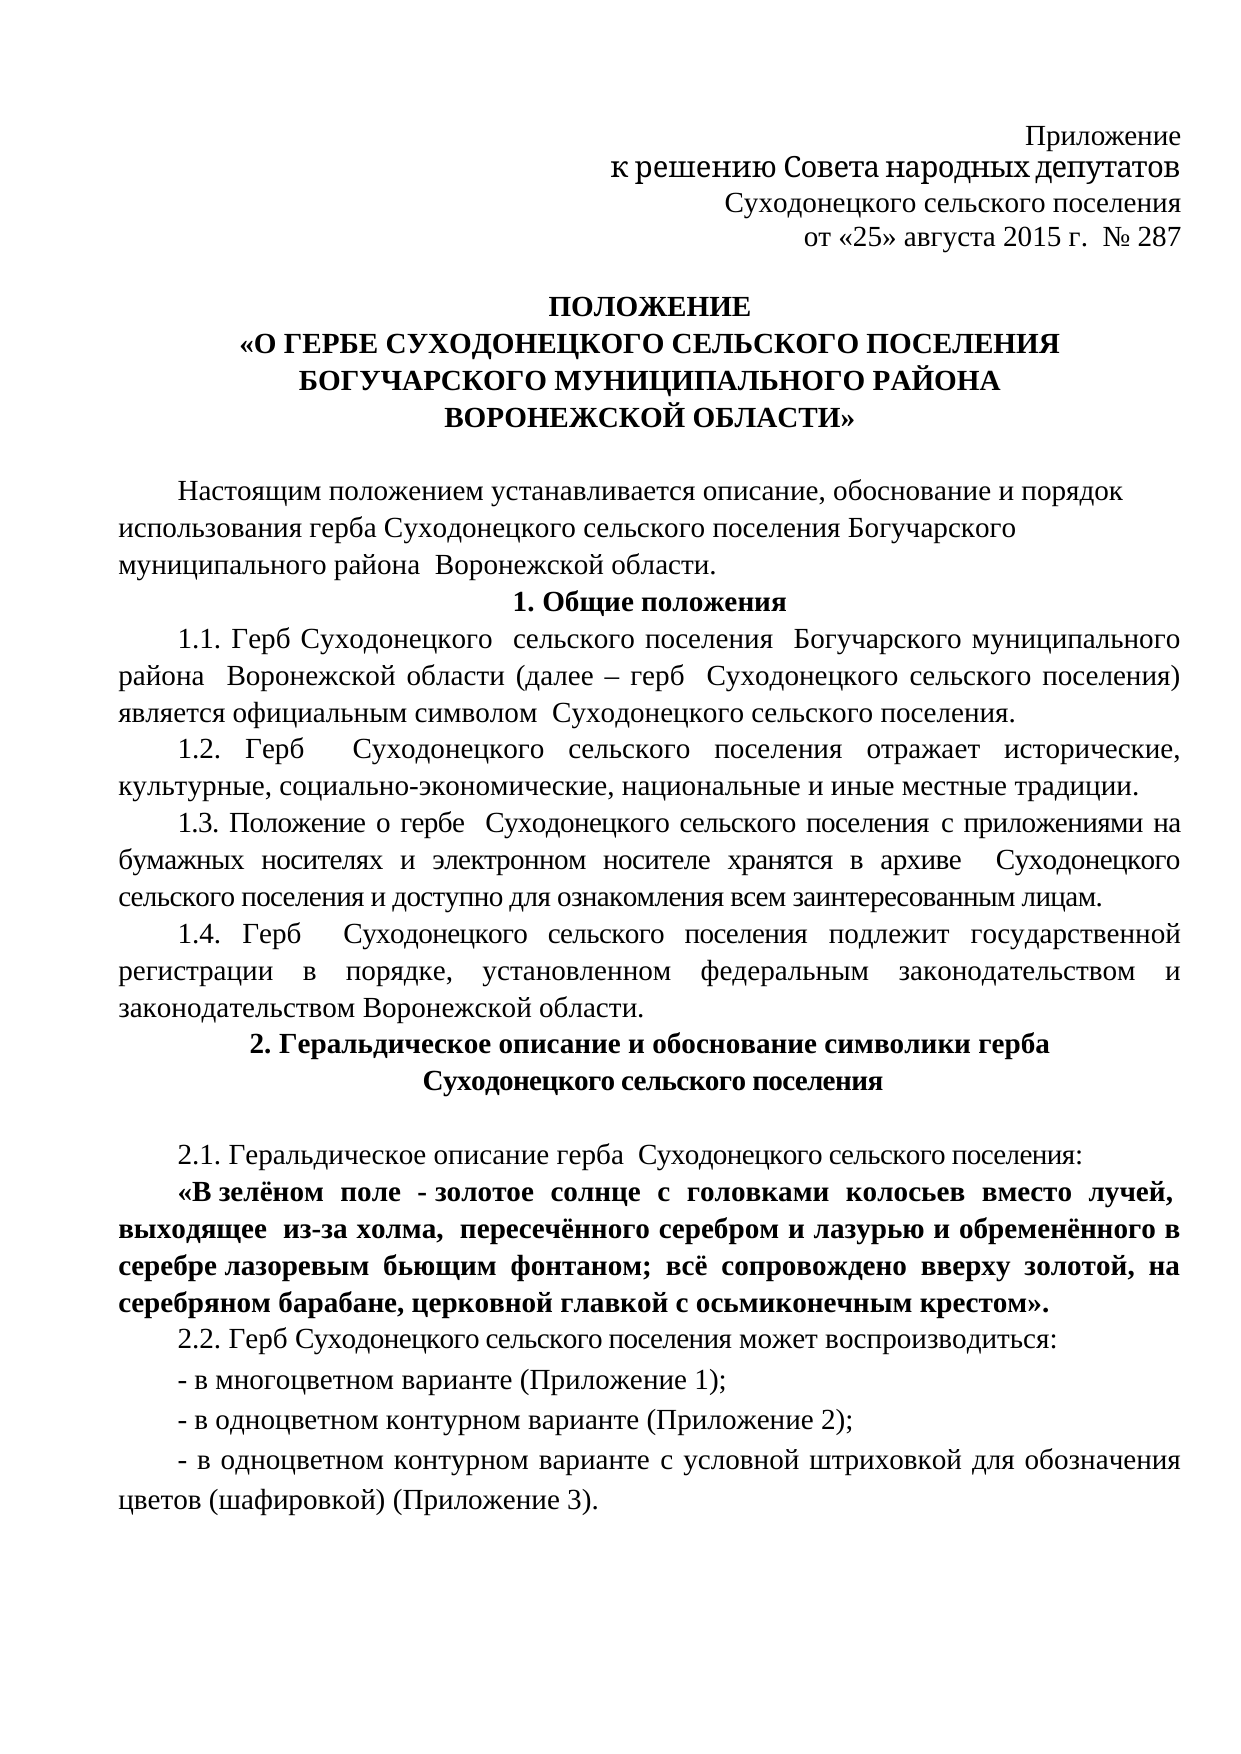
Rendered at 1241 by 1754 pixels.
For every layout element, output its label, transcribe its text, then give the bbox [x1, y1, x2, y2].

text Суходонецкого сельского поселения [118, 185, 1181, 219]
text - в многоцветном варианте (Приложение 1); [118, 1362, 1181, 1395]
text - в одноцветном контурном варианте с условной штриховкой для обозначения цветов (шафировкой) (Приложение 3). [118, 1442, 1181, 1516]
text БОГУЧАРСКОГО МУНИЦИПАЛЬНОГО РАЙОНА ВОРОНЕЖСКОЙ ОБЛАСТИ» [118, 363, 1181, 433]
text 1.2. Герб Суходонецкого сельского поселения отражает исторические, культурные, социально-экономические, национальные и иные местные традиции. [118, 732, 1181, 802]
text 1.3. Положение о гербе Суходонецкого сельского поселения с приложениями на бумажных носителях и электронном носителе хранятся в архиве Суходонецкого сельского поселения и доступно для ознакомления всем заинтересованным лицам. [118, 805, 1181, 913]
text 2.1. Геральдическое описание герба Суходонецкого сельского поселения: [118, 1137, 1181, 1171]
text «О ГЕРБЕ СУХОДОНЕЦКОГО СЕЛЬСКОГО ПОСЕЛЕНИЯ [118, 326, 1181, 359]
text Суходонецкого сельского поселения [118, 1063, 1181, 1097]
text 1.1. Герб Суходонецкого сельского поселения Богучарского муниципального района Воронежской области (далее – герб Суходонецкого сельского поселения) является официальным символом Суходонецкого сельского поселения. [118, 621, 1181, 728]
text «В зелёном поле - золотое солнце с головками колосьев вместо лучей, выходящее из-за холма, пересечённого серебром и лазурью и обременённого в серебре лазоревым бьющим фонтаном; всё сопровождено вверху золотой, на серебряном барабане, церковной главкой с осьмиконечным крестом». [118, 1174, 1181, 1318]
list Общие положения [118, 584, 1181, 618]
list Геральдическое описание и обоснование символики герба [118, 1027, 1181, 1060]
text от «25» августа 2015 г. № 287 [118, 219, 1181, 252]
text 1.4. Герб Суходонецкого сельского поселения подлежит государственной регистрации в порядке, установленном федеральным законодательством и законодательством Воронежской области. [118, 916, 1181, 1023]
title Приложение к решению Совета народных депутатов [118, 118, 1181, 185]
text ПОЛОЖЕНИЕ [118, 289, 1181, 323]
text 2.2. Герб Суходонецкого сельского поселения может воспроизводиться: [118, 1322, 1181, 1355]
text - в одноцветном контурном варианте (Приложение 2); [118, 1402, 1181, 1436]
text Настоящим положением устанавливается описание, обоснование и порядок использования герба Суходонецкого сельского поселения Богучарского муниципального района Воронежской области. [118, 473, 1181, 581]
